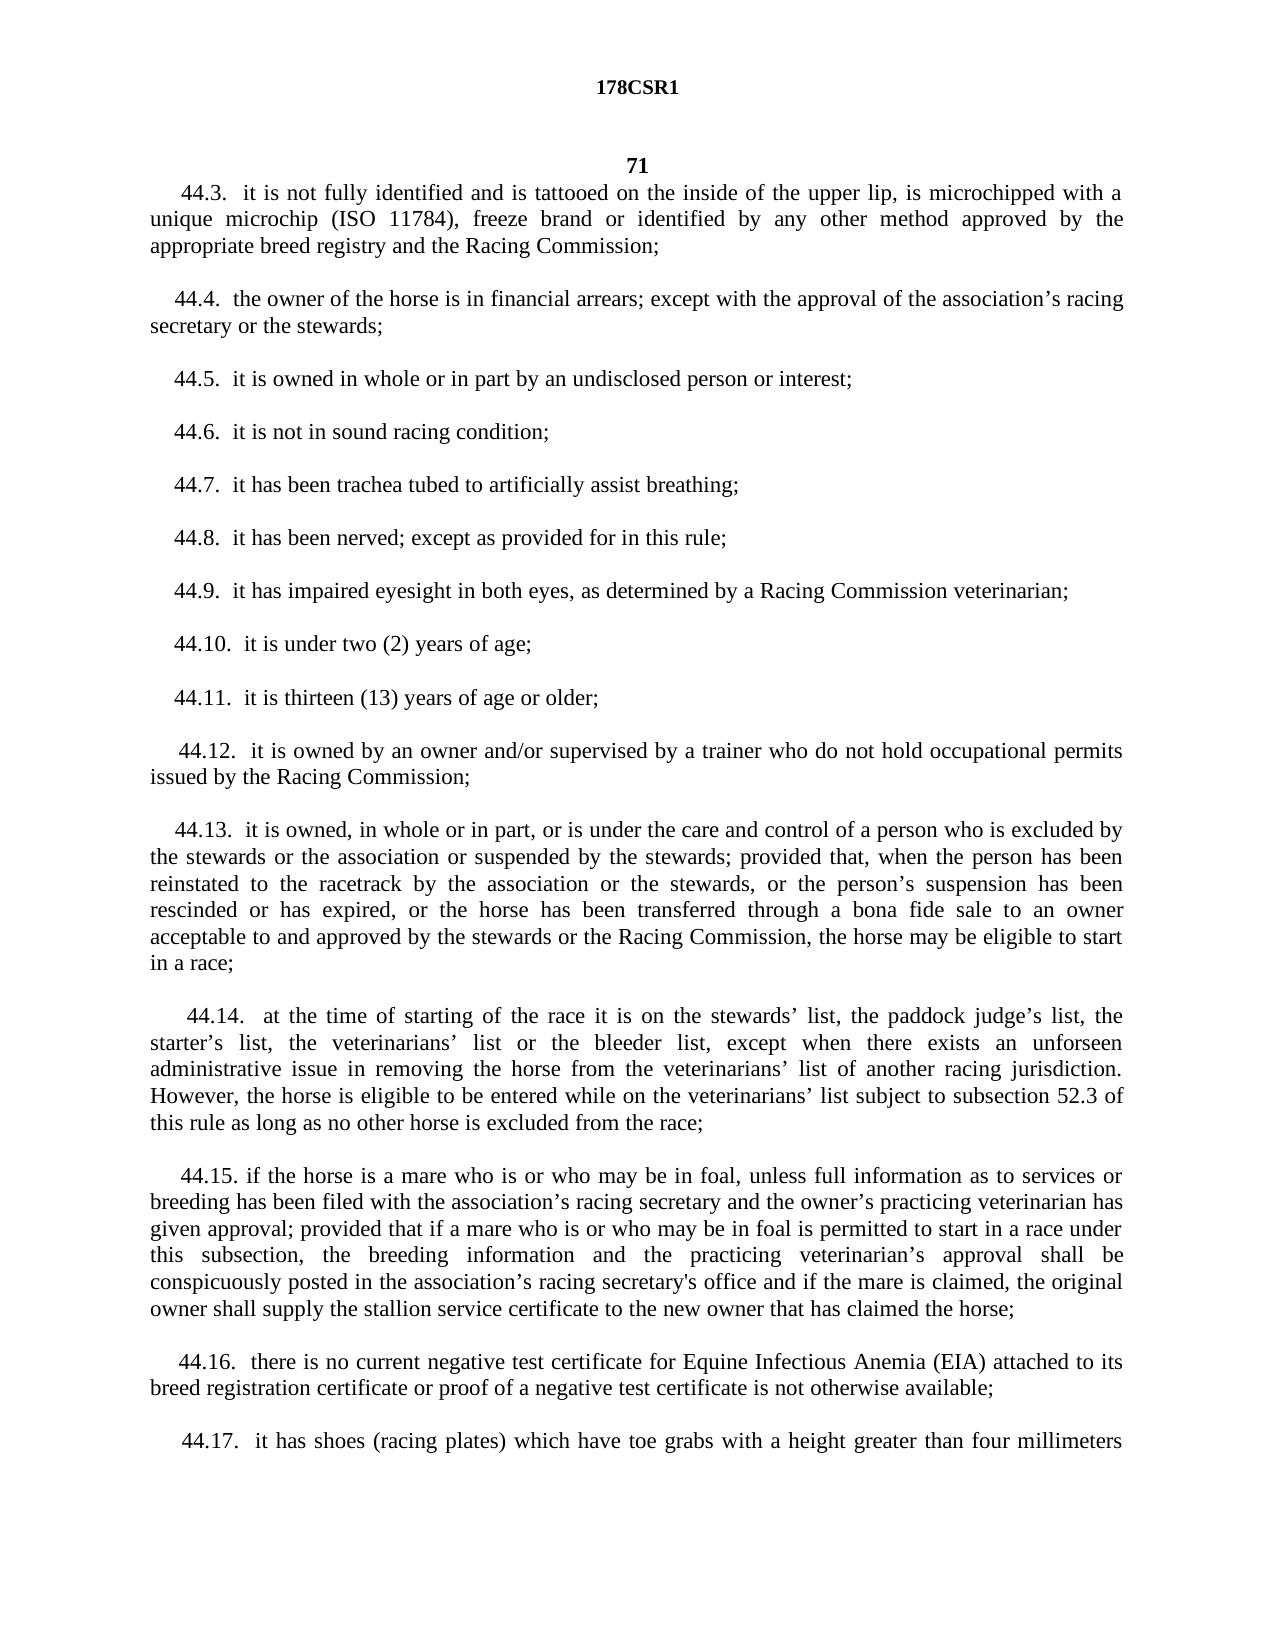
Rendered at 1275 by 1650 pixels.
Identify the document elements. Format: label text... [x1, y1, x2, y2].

text 44.13. it is owned, in whole or in part, or is under the care and control of a person who is excluded by the stewards or the association or suspended by the stewards; provided that, when the person has been reinstated to the racetrack by the association or the stewards, or the person’s suspension has been rescinded or has expired, or the horse has been transferred through a bona fide sale to an owner acceptable to and approved by the stewards or the Racing Commission, the horse may be eligible to start in a race; [150, 816, 1125, 976]
text 44.14. at the time of starting of the race it is on the stewards’ list, the paddock judge’s list, the starter’s list, the veterinarians’ list or the bleeder list, except when there exists an unforseen administrative issue in removing the horse from the veterinarians’ list of another racing jurisdiction. However, the horse is eligible to be entered while on the veterinarians’ list subject to subsection 52.3 of this rule as long as no other horse is excluded from the race; [150, 1002, 1125, 1135]
text 44.5. it is owned in whole or in part by an undisclosed person or interest; [150, 365, 1125, 391]
text 44.11. it is thirteen (13) years of age or older; [150, 683, 1125, 710]
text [150, 1427, 1125, 1454]
text 44.7. it has been trachea tubed to artificially assist breathing; [150, 471, 1125, 497]
text 44.16. there is no current negative test certificate for Equine Infectious Anemia (EIA) attached to its breed registration certificate or proof of a negative test certificate is not otherwise available; [150, 1347, 1125, 1401]
text 44.4. the owner of the horse is in financial arrears; except with the approval of the association’s racing secretary or the stewards; [150, 285, 1125, 338]
text 44.9. it has impaired eyesight in both eyes, as determined by a Racing Commission veterinarian; [150, 577, 1125, 604]
text 44.3. it is not fully identified and is tattooed on the inside of the upper lip, is microchipped with a unique microchip (ISO 11784), freeze brand or identified by any other method approved by the appropriate breed registry and the Racing Commission; [150, 152, 1125, 258]
text 44.6. it is not in sound racing condition; [150, 418, 1125, 444]
text 44.8. it has been nerved; except as provided for in this rule; [150, 524, 1125, 551]
text 44.15. if the horse is a mare who is or who may be in foal, unless full information as to services or breeding has been filed with the association’s racing secretary and the owner’s practicing veterinarian has given approval; provided that if a mare who is or who may be in foal is permitted to start in a race under this subsection, the breeding information and the practicing veterinarian’s approval shall be conspicuously posted in the association’s racing secretary's office and if the mare is claimed, the original owner shall supply the stallion service certificate to the new owner that has claimed the horse; [150, 1162, 1125, 1321]
text 44.10. it is under two (2) years of age; [150, 630, 1125, 657]
text 44.12. it is owned by an owner and/or supervised by a trainer who do not hold occupational permits issued by the Racing Commission; [150, 737, 1125, 790]
